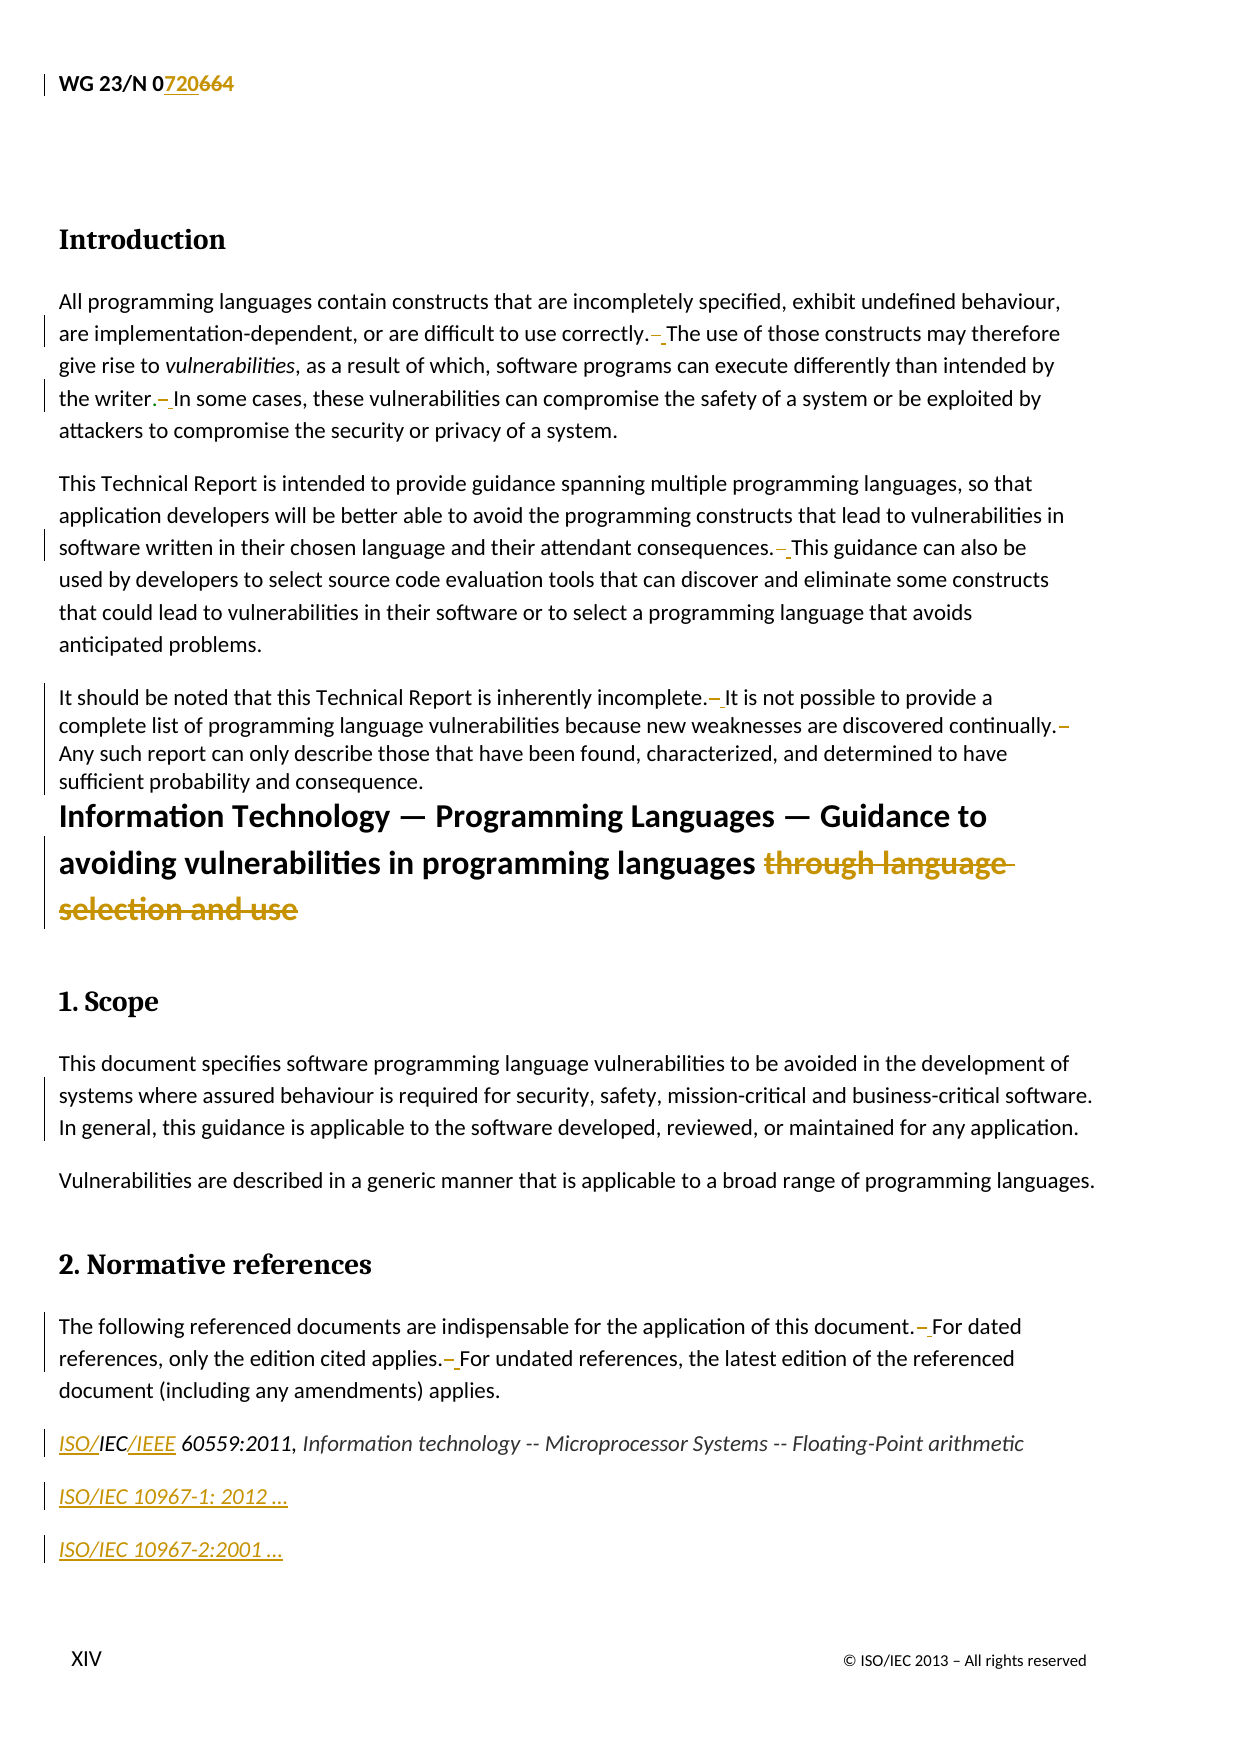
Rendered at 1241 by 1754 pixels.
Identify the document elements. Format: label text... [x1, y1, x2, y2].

text The following referenced documents are indispensable for the application of this document.For dated references, only the edition cited applies.For undated references, the latest edition of the referenced document (including any amendments) applies. [58, 1312, 1099, 1404]
text This document specifies software programming language vulnerabilities to be avoided in the development of systems where assured behaviour is required for security, safety, mission-critical and business-critical software.In general, this guidance is applicable to the software developed, reviewed, or maintained for any application. [58, 1049, 1099, 1141]
list It should be noted that this Technical Report is inherently incomplete.It is not possible to provide a complete list of programming language vulnerabilities because new weaknesses are discovered continually.Any such report can only describe those that have been found, characterized, and determined to have sufficient probability and consequence. [58, 683, 1072, 795]
text This Technical Report is intended to provide guidance spanning multiple programming languages, so that application developers will be better able to avoid the programming constructs that lead to vulnerabilities in software written in their chosen language and their attendant consequences.This guidance can also be used by developers to select source code evaluation tools that can discover and eliminate some constructs that could lead to vulnerabilities in their software or to select a programming language that avoids anticipated problems. [58, 469, 1072, 658]
subtitle 2. Normative references [58, 1248, 1099, 1282]
subtitle Introduction [58, 223, 1099, 257]
text All programming languages contain constructs that are incompletely specified, exhibit undefined behaviour, are implementation-dependent, or are difficult to use correctly.The use of those constructs may therefore give rise to vulnerabilities, as a result of which, software programs can execute differently than intended by the writer.In some cases, these vulnerabilities can compromise the safety of a system or be exploited by attackers to compromise the security or privacy of a system. [58, 287, 1072, 444]
text IEC 60559:2011, Information technology -- Microprocessor Systems -- Floating-Point arithmetic [58, 1429, 1099, 1457]
text Vulnerabilities are described in a generic manner that is applicable to a broad range of programming languages. [58, 1166, 1099, 1194]
text Information Technology — Programming Languages — Guidance to avoiding vulnerabilities in programming languages [58, 795, 1099, 929]
subtitle 1. Scope [58, 985, 1099, 1019]
